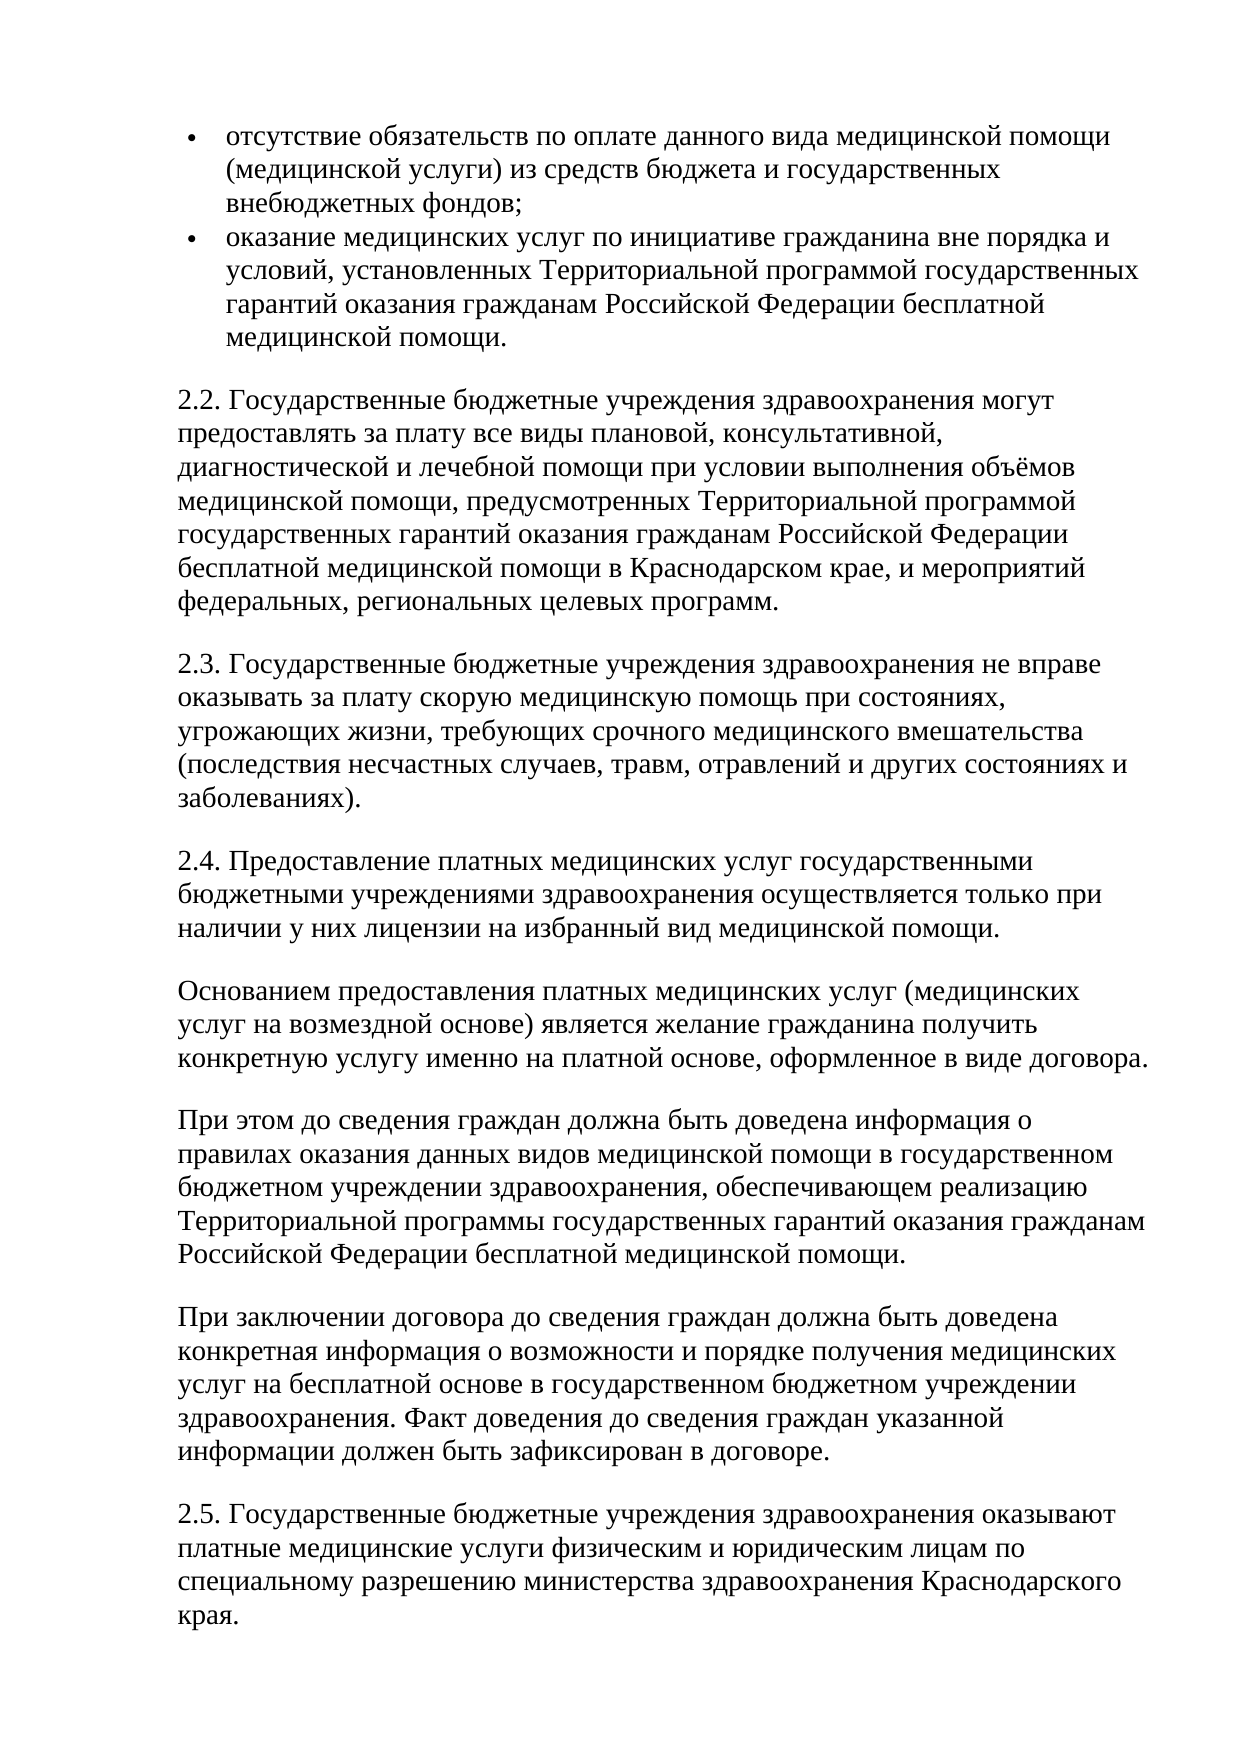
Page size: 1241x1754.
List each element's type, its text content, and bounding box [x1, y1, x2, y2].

text 2.4. Предоставление платных медицинских услуг государственными бюджетными учреждениями здравоохранения осуществляется только при наличии у них лицензии на избранный вид медицинской помощи. [177, 843, 1152, 943]
text 2.5. Государственные бюджетные учреждения здравоохранения оказывают платные медицинские услуги физическим и юридическим лицам по специальному разрешению министерства здравоохранения Краснодарского края. [177, 1496, 1152, 1630]
list оказание медицинских услуг по инициативе гражданина вне порядка и условий, установленных Территориальной программой государственных гарантий оказания гражданам Российской Федерации бесплатной медицинской помощи. [188, 219, 1152, 353]
text При заключении договора до сведения граждан должна быть доведена конкретная информация о возможности и порядке получения медицинских услуг на бесплатной основе в государственном бюджетном учреждении здравоохранения. Факт доведения до сведения граждан указанной информации должен быть зафиксирован в договоре. [177, 1299, 1152, 1467]
list отсутствие обязательств по оплате данного вида медицинской помощи (медицинской услуги) из средств бюджета и государственных внебюджетных фондов; [188, 118, 1152, 219]
text Основанием предоставления платных медицинских услуг (медицинских услуг на возмездной основе) является желание гражданина получить конкретную услугу именно на платной основе, оформленное в виде договора. [177, 973, 1152, 1073]
text При этом до сведения граждан должна быть доведена информация о правилах оказания данных видов медицинской помощи в государственном бюджетном учреждении здравоохранения, обеспечивающем реализацию Территориальной программы государственных гарантий оказания гражданам Российской Федерации бесплатной медицинской помощи. [177, 1102, 1152, 1270]
text 2.3. Государственные бюджетные учреждения здравоохранения не вправе оказывать за плату скорую медицинскую помощь при состояниях, угрожающих жизни, требующих срочного медицинского вмешательства (последствия несчастных случаев, травм, отравлений и других состояниях и заболеваниях). [177, 646, 1152, 814]
text 2.2. Государственные бюджетные учреждения здравоохранения могут предоставлять за плату все виды плановой, консультативной, диагностической и лечебной помощи при условии выполнения объёмов медицинской помощи, предусмотренных Территориальной программой государственных гарантий оказания гражданам Российской Федерации бесплатной медицинской помощи в Краснодарском крае, и мероприятий федеральных, региональных целевых программ. [177, 382, 1152, 617]
